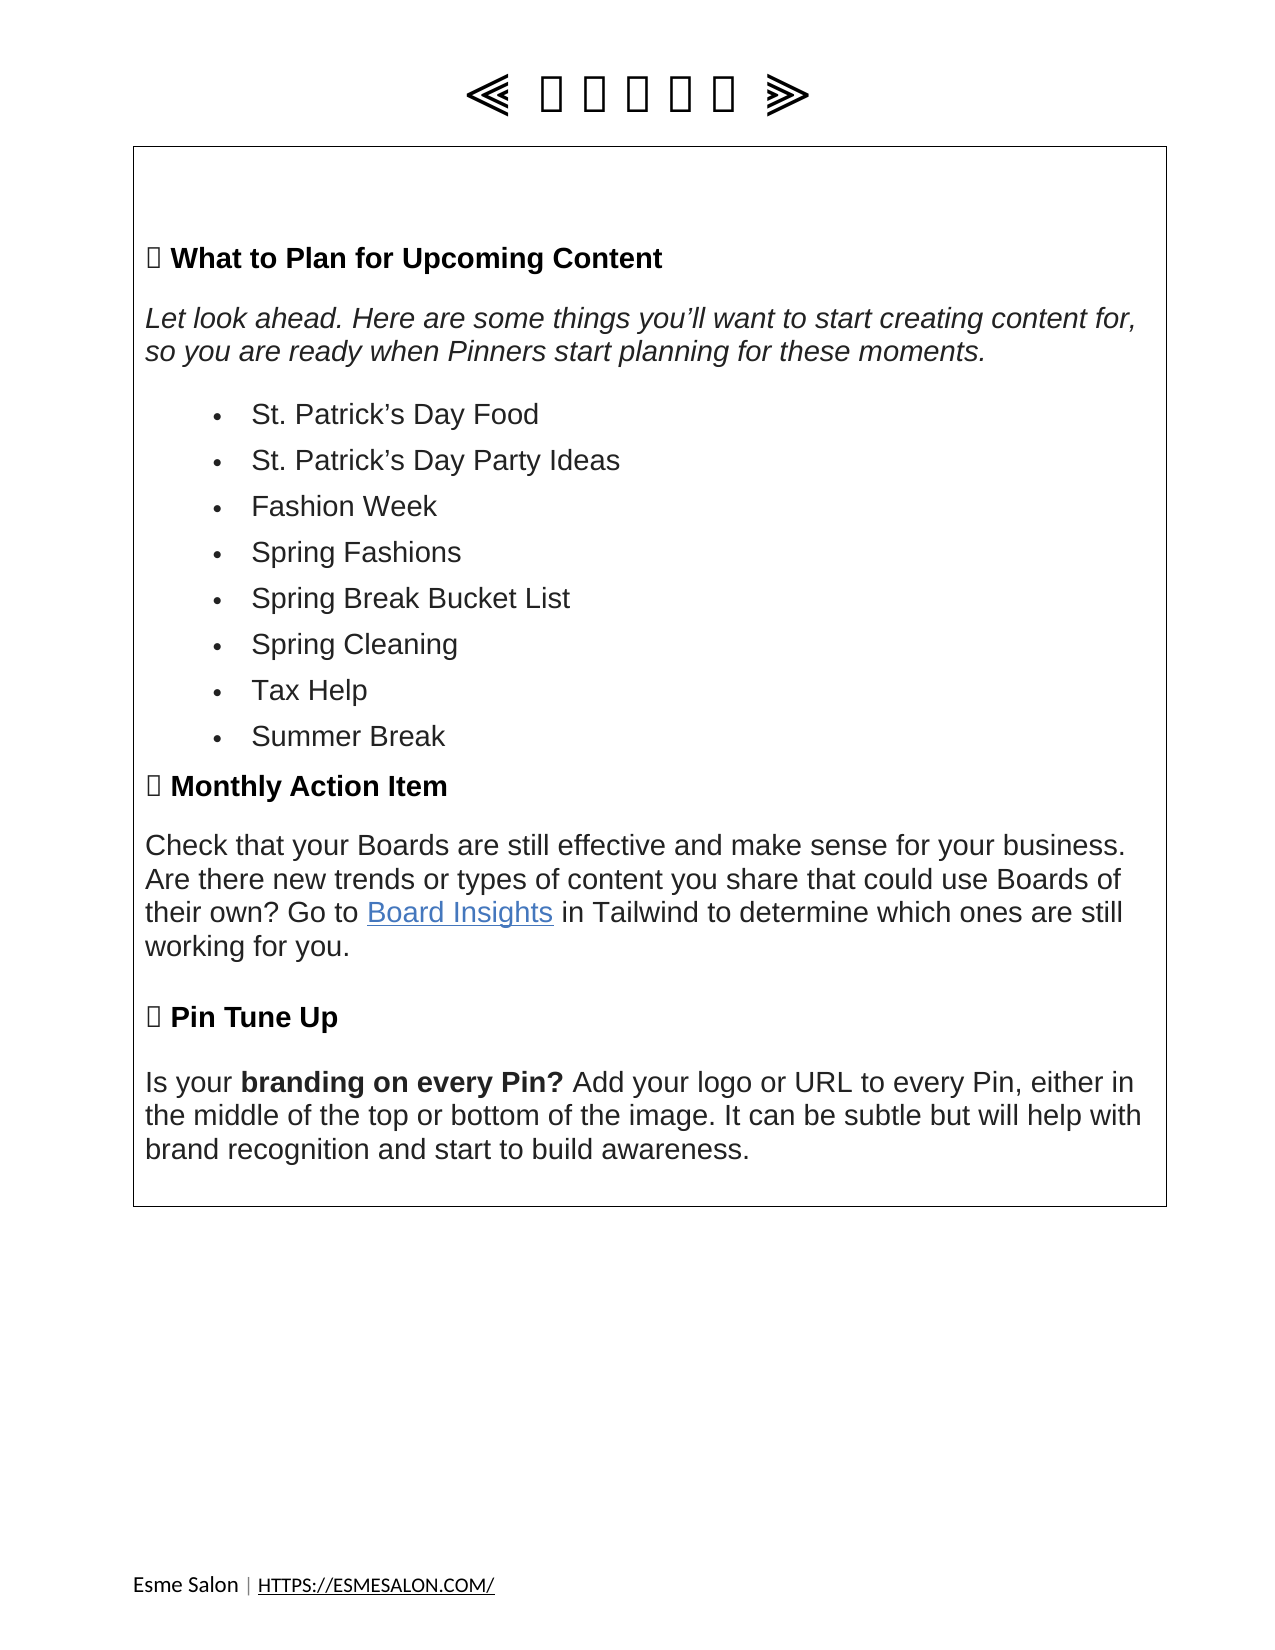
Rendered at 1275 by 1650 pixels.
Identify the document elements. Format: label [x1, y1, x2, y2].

table_header [134, 147, 1166, 1206]
